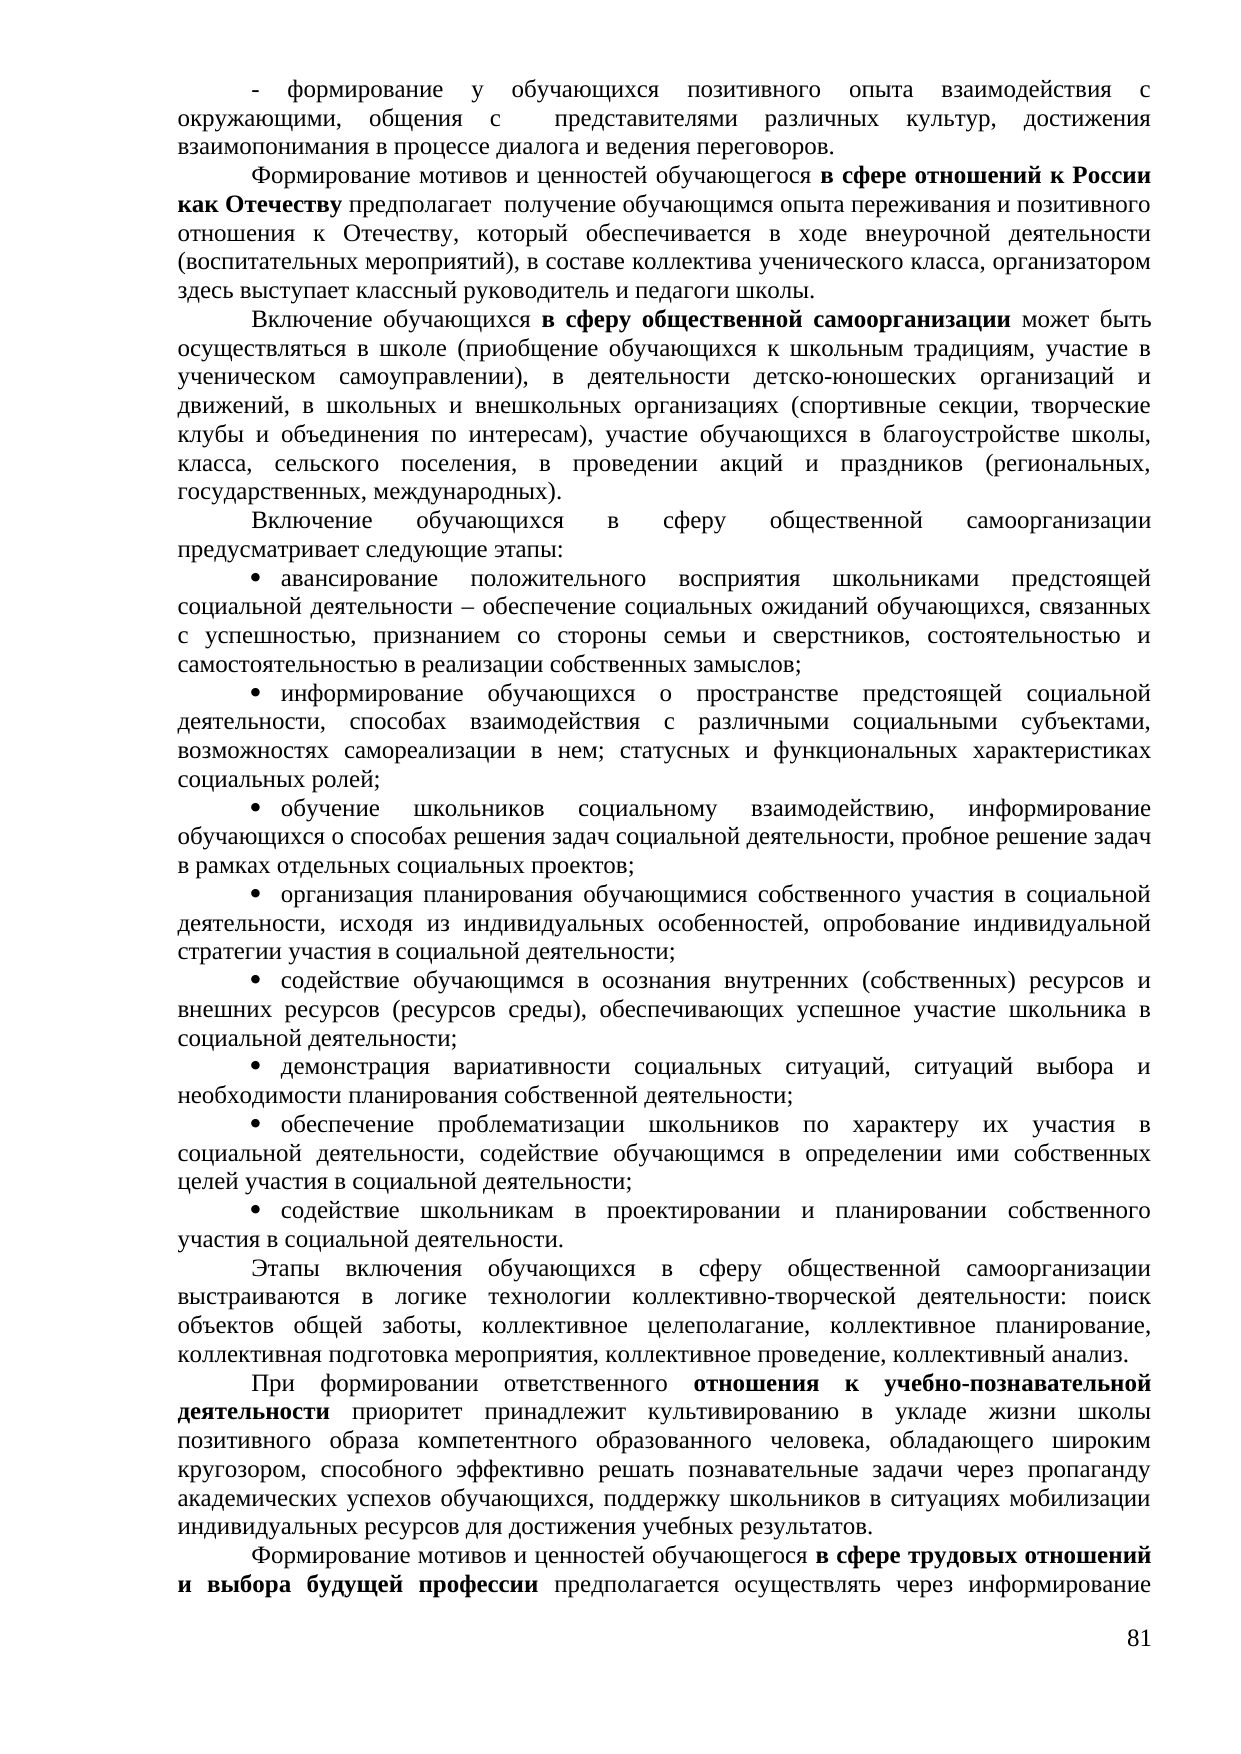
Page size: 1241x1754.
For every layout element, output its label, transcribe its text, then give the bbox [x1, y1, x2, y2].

list содействие обучающимся в осознания внутренних (собственных) ресурсов и внешних ресурсов (ресурсов среды), обеспечивающих успешное участие школьника в социальной деятельности; [177, 965, 1152, 1051]
list обучение школьников социальному взаимодействию, информирование обучающихся о способах решения задач социальной деятельности, пробное решение задач в рамках отдельных социальных проектов; [177, 793, 1152, 879]
list организация планирования обучающимися собственного участия в социальной деятельности, исходя из индивидуальных особенностей, опробование индивидуальной стратегии участия в социальной деятельности; [177, 879, 1152, 965]
text При формировании ответственного отношения к учебно-познавательной деятельности приоритет принадлежит культивированию в укладе жизни школы позитивного образа компетентного образованного человека, обладающего широким кругозором, способного эффективно решать познавательные задачи через пропаганду академических успехов обучающихся, поддержку школьников в ситуациях мобилизации индивидуальных ресурсов для достижения учебных результатов. [177, 1368, 1152, 1540]
list содействие школьникам в проектировании и планировании собственного участия в социальной деятельности. [177, 1195, 1152, 1253]
text Формирование мотивов и ценностей обучающегося в сфере отношений к России как Отечеству предполагает получение обучающимся опыта переживания и позитивного отношения к Отечеству, который обеспечивается в ходе внеурочной деятельности (воспитательных мероприятий), в составе коллектива ученического класса, организатором здесь выступает классный руководитель и педагоги школы. [177, 160, 1152, 304]
text - формирование у обучающихся позитивного опыта взаимодействия с окружающими, общения с представителями различных культур, достижения взаимопонимания в процессе диалога и ведения переговоров. [177, 74, 1152, 160]
list информирование обучающихся о пространстве предстоящей социальной деятельности, способах взаимодействия с различными социальными субъектами, возможностях самореализации в нем; статусных и функциональных характеристиках социальных ролей; [177, 678, 1152, 793]
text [177, 1540, 1152, 1598]
text Этапы включения обучающихся в сферу общественной самоорганизации выстраиваются в логике технологии коллективно-творческой деятельности: поиск объектов общей заботы, коллективное целеполагание, коллективное планирование, коллективная подготовка мероприятия, коллективное проведение, коллективный анализ. [177, 1253, 1152, 1368]
list демонстрация вариативности социальных ситуаций, ситуаций выбора и необходимости планирования собственной деятельности; [177, 1051, 1152, 1109]
text Включение обучающихся в сферу общественной самоорганизации может быть осуществляться в школе (приобщение обучающихся к школьным традициям, участие в ученическом самоуправлении), в деятельности детско-юношеских организаций и движений, в школьных и внешкольных организациях (спортивные секции, творческие клубы и объединения по интересам), участие обучающихся в благоустройстве школы, класса, сельского поселения, в проведении акций и праздников (региональных, государственных, международных). [177, 304, 1152, 505]
list авансирование положительного восприятия школьниками предстоящей социальной деятельности – обеспечение социальных ожиданий обучающихся, связанных с успешностью, признанием со стороны семьи и сверстников, состоятельностью и самостоятельностью в реализации собственных замыслов; [177, 563, 1152, 678]
list обеспечение проблематизации школьников по характеру их участия в социальной деятельности, содействие обучающимся в определении ими собственных целей участия в социальной деятельности; [177, 1109, 1152, 1195]
text Включение обучающихся в сферу общественной самоорганизации предусматривает следующие этапы: [177, 505, 1152, 563]
